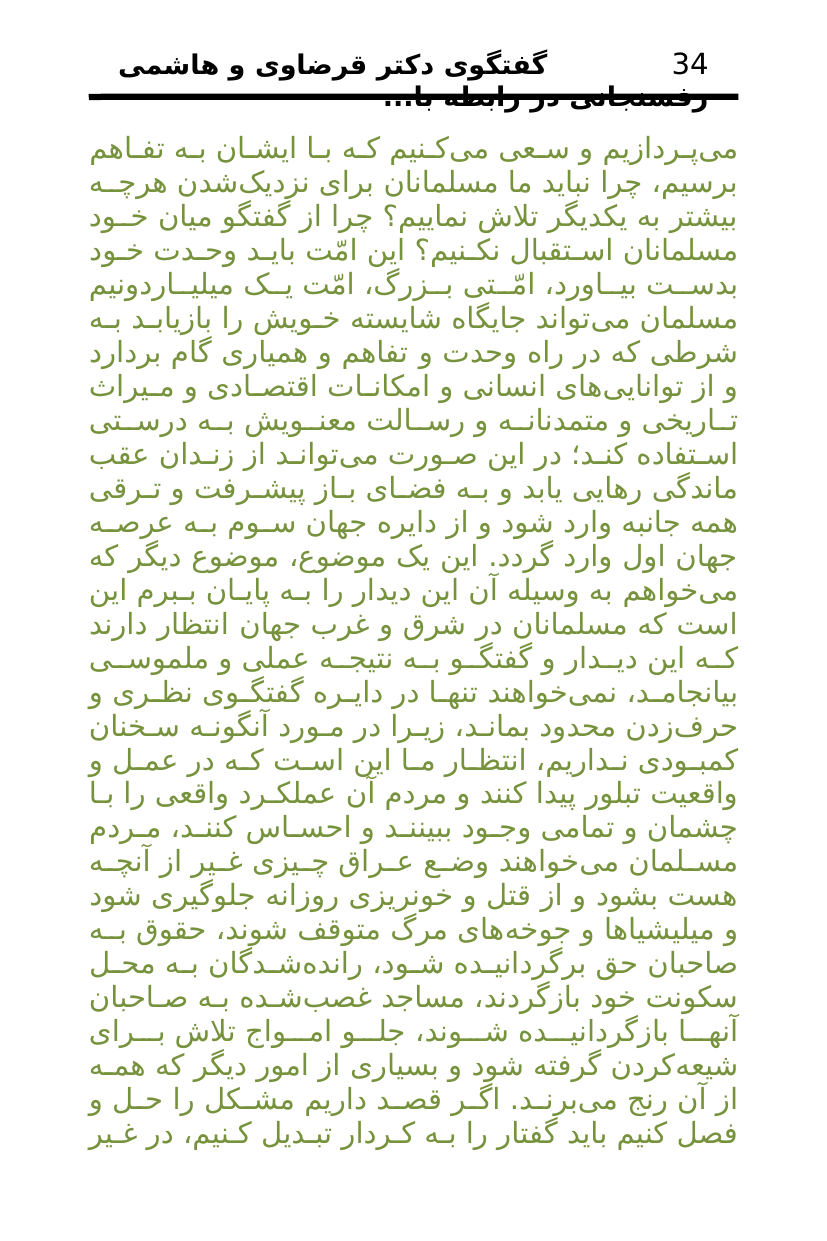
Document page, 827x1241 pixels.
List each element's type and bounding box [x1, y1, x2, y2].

text [89, 132, 738, 1150]
